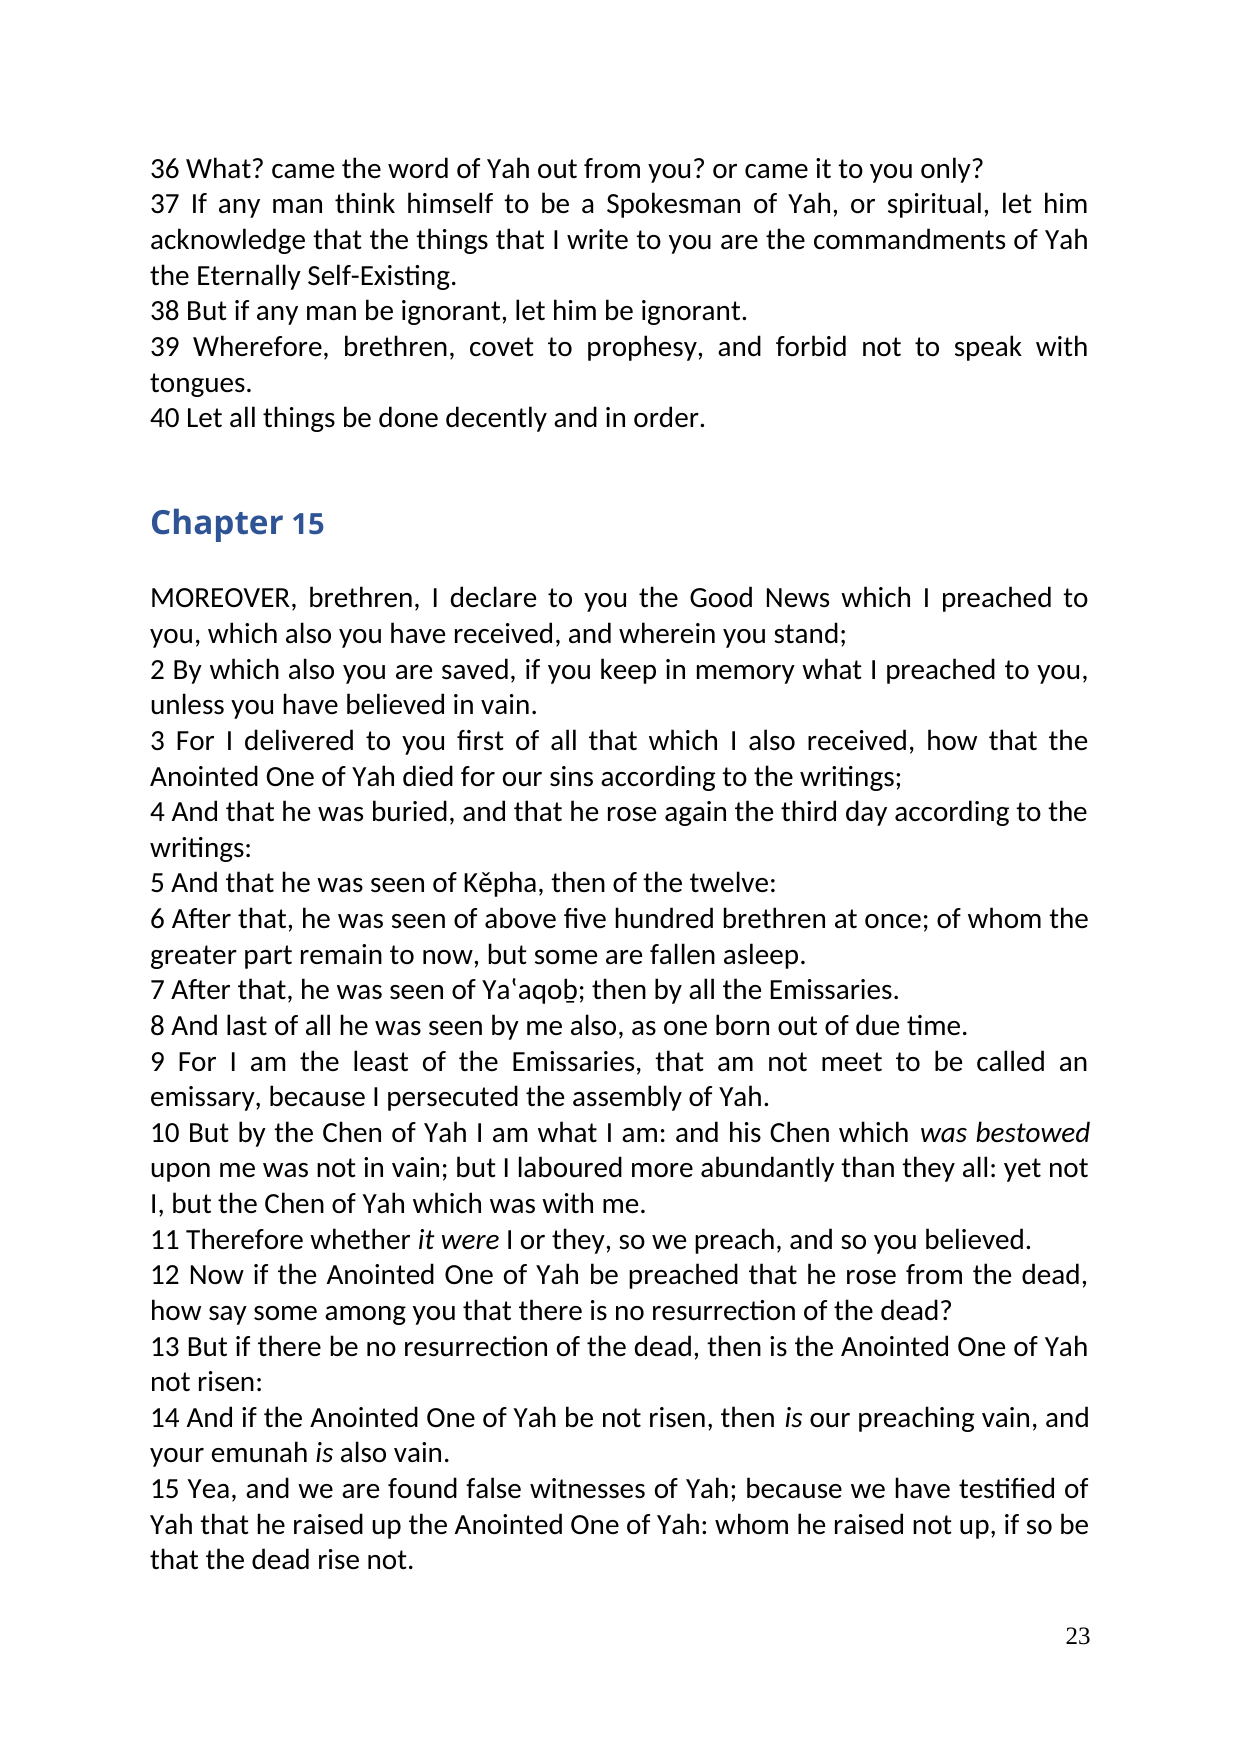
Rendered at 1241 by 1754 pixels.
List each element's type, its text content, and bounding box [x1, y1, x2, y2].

text 4 And that he was buried, and that he rose again the third day according to the writings: [150, 793, 1090, 864]
text MOREOVER, brethren, I declare to you the Good News which I preached to you, which also you have received, and wherein you stand; [150, 579, 1090, 651]
text 13 But if there be no resurrection of the dead, then is the Anointed One of Yah not risen: [150, 1328, 1090, 1399]
text 5 And that he was seen of Kěpha, then of the twelve: [150, 864, 1090, 900]
text 38 But if any man be ignorant, let him be ignorant. [150, 292, 1090, 328]
subtitle Chapter 15 [150, 498, 1090, 544]
text 36 What? came the word of Yah out from you? or came it to you only? [150, 150, 1090, 186]
text 12 Now if the Anointed One of Yah be preached that he rose from the dead, how say some among you that there is no resurrection of the dead? [150, 1256, 1090, 1328]
text 15 Yea, and we are found false witnesses of Yah; because we have testified of Yah that he raised up the Anointed One of Yah: whom he raised not up, if so be that the dead rise not. [150, 1470, 1090, 1577]
text 3 For I delivered to you first of all that which I also received, how that the Anointed One of Yah died for our sins according to the writings; [150, 722, 1090, 793]
text 11 Therefore whether it were I or they, so we preach, and so you believed. [150, 1221, 1090, 1256]
text 14 And if the Anointed One of Yah be not risen, then is our preaching vain, and your emunah is also vain. [150, 1399, 1090, 1470]
text 40 Let all things be done decently and in order. [150, 399, 1090, 435]
text 2 By which also you are saved, if you keep in memory what I preached to you, unless you have believed in vain. [150, 651, 1090, 722]
text 39 Wherefore, brethren, covet to prophesy, and forbid not to speak with tongues. [150, 328, 1090, 399]
text 37 If any man think himself to be a Spokesman of Yah, or spiritual, let him acknowledge that the things that I write to you are the commandments of Yah the Eternally Self-Existing. [150, 186, 1090, 292]
text 7 After that, he was seen of Ya‛aqoḇ; then by all the Emissaries. [150, 971, 1090, 1007]
text 6 After that, he was seen of above five hundred brethren at once; of whom the greater part remain to now, but some are fallen asleep. [150, 900, 1090, 971]
text 8 And last of all he was seen by me also, as one born out of due time. [150, 1007, 1090, 1043]
text 9 For I am the least of the Emissaries, that am not meet to be called an emissary, because I persecuted the assembly of Yah. [150, 1043, 1090, 1114]
text 10 But by the Chen of Yah I am what I am: and his Chen which was bestowed upon me was not in vain; but I laboured more abundantly than they all: yet not I, but the Chen of Yah which was with me. [150, 1114, 1090, 1221]
